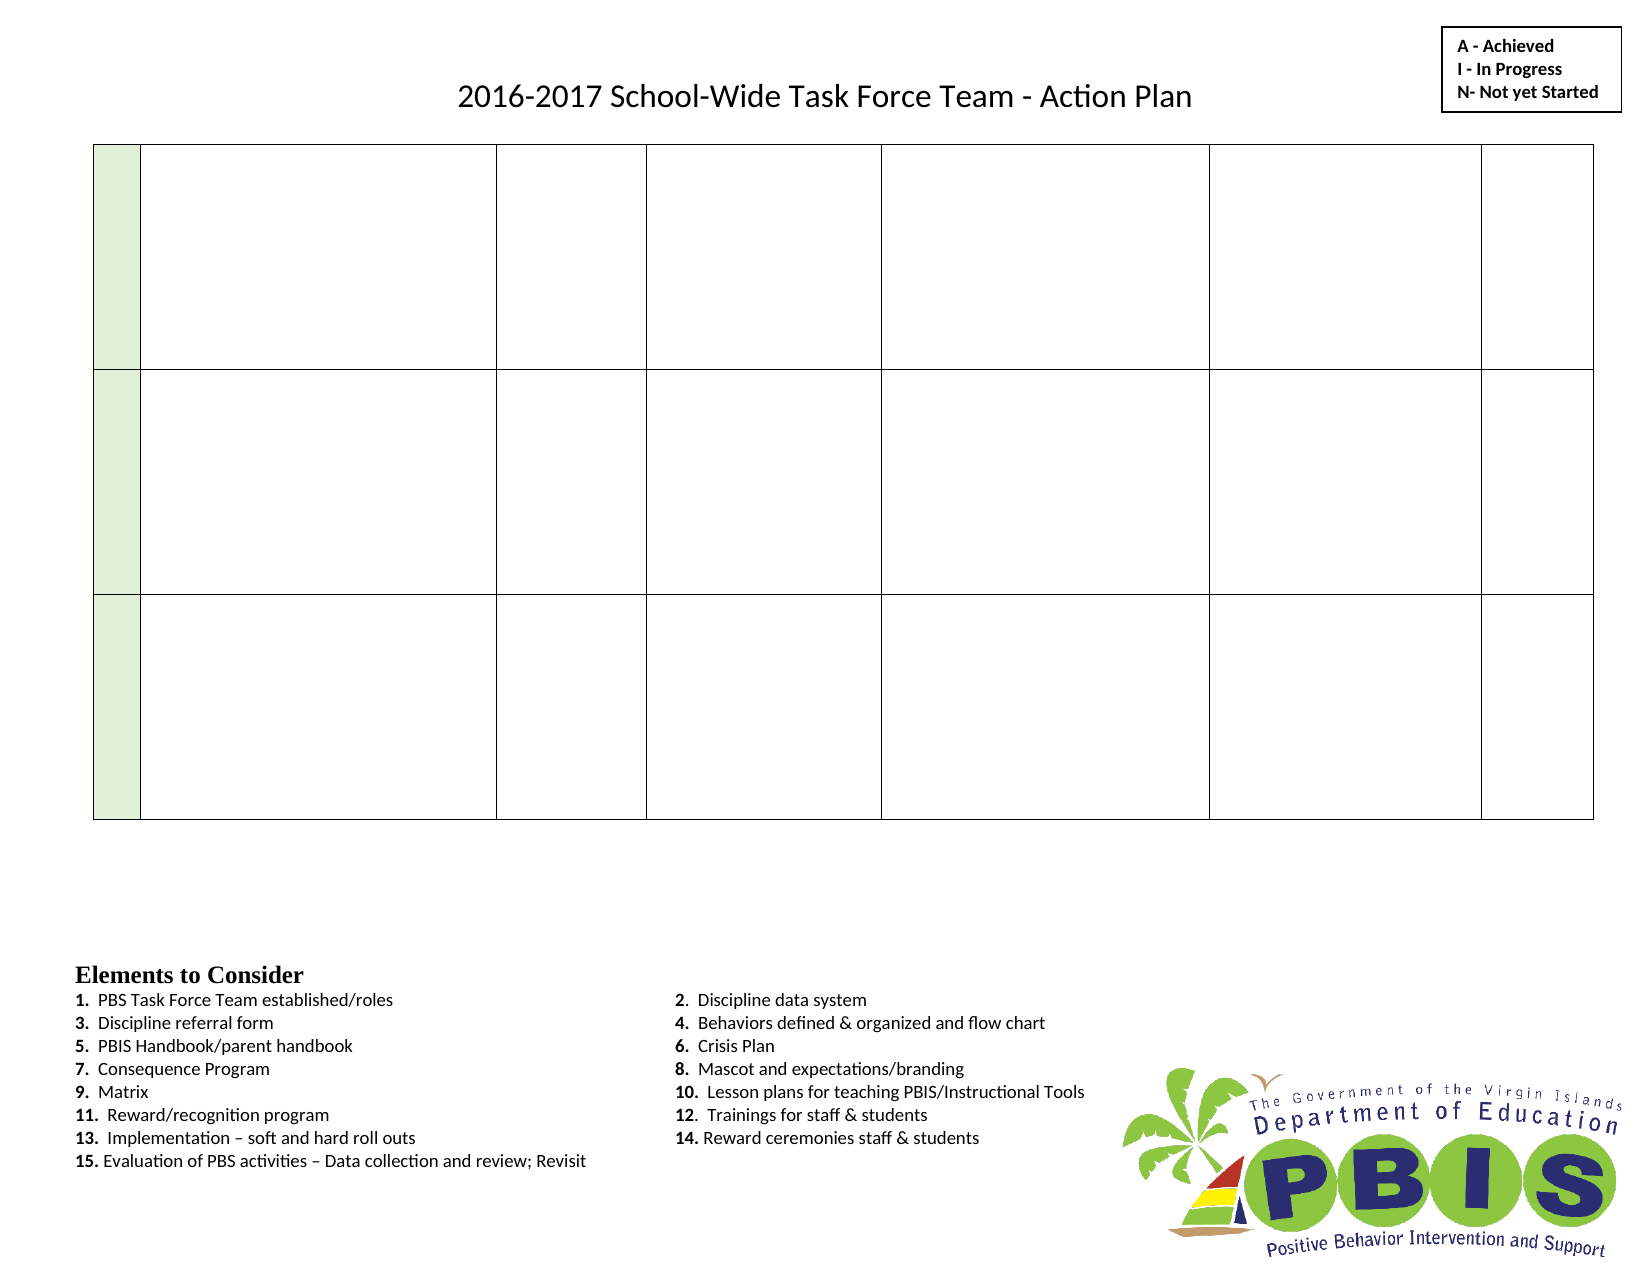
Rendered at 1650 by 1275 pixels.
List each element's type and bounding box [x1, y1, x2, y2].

table_cell [94, 145, 140, 369]
table_cell [141, 370, 496, 594]
table_cell [1210, 145, 1481, 369]
table_cell [647, 145, 881, 369]
table_cell [1482, 595, 1593, 819]
table_cell [497, 370, 646, 594]
table_cell [94, 595, 140, 819]
table_cell [647, 595, 881, 819]
table_cell [1210, 595, 1481, 819]
table_cell [1482, 145, 1593, 369]
table_cell [94, 370, 140, 594]
table_cell [497, 595, 646, 819]
table_cell [1482, 370, 1593, 594]
picture [1122, 1068, 1622, 1257]
table_cell [647, 370, 881, 594]
table_cell [497, 145, 646, 369]
table_cell [882, 145, 1209, 369]
table_cell [882, 595, 1209, 819]
table_cell [141, 145, 496, 369]
table_cell [882, 370, 1209, 594]
table_cell [141, 595, 496, 819]
table_cell [1210, 370, 1481, 594]
